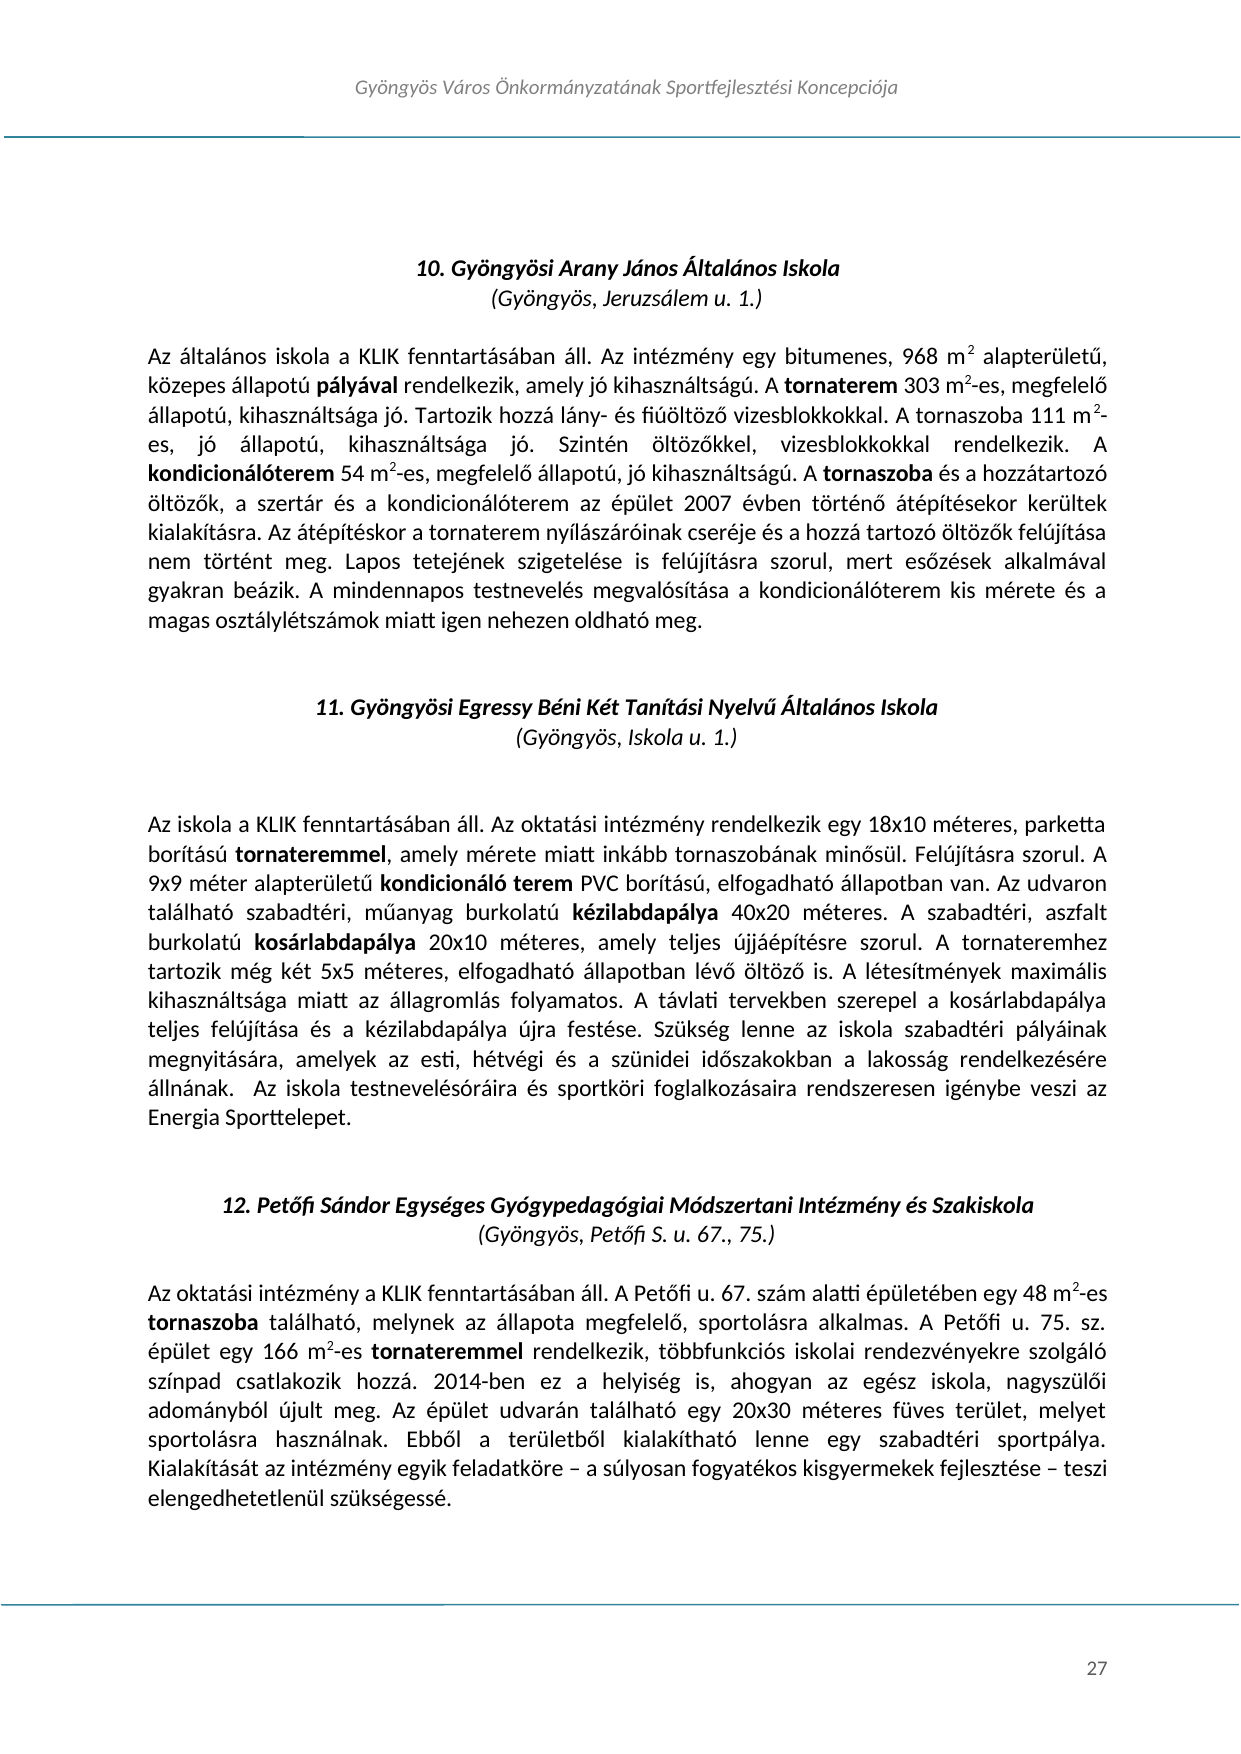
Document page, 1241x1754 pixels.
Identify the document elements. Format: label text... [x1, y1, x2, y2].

text (Gyöngyös, Jeruzsálem u. 1.) [148, 283, 1107, 312]
text 11. Gyöngyösi Egressy Béni Két Tanítási Nyelvű Általános Iskola [148, 692, 1107, 722]
text Az iskola a KLIK fenntartásában áll. Az oktatási intézmény rendelkezik egy 18x10 méteres, parketta borítású tornateremmel, amely mérete miatt inkább tornaszobának minősül. Felújításra szorul. A 9x9 méter alapterületű kondicionáló terem PVC borítású, elfogadható állapotban van. Az udvaron található szabadtéri, műanyag burkolatú kézilabdapálya 40x20 méteres. A szabadtéri, aszfalt burkolatú kosárlabdapálya 20x10 méteres, amely teljes újjáépítésre szorul. A tornateremhez tartozik még két 5x5 méteres, elfogadható állapotban lévő öltöző is. A létesítmények maximális kihasználtsága miatt az állagromlás folyamatos. A távlati tervekben szerepel a kosárlabdapálya teljes felújítása és a kézilabdapálya újra festése. Szükség lenne az iskola szabadtéri pályáinak megnyitására, amelyek az esti, hétvégi és a szünidei időszakokban a lakosság rendelkezésére állnának. Az iskola testnevelésóráira és sportköri foglalkozásaira rendszeresen igénybe veszi az Energia Sporttelepet. [148, 809, 1107, 1132]
text 10. Gyöngyösi Arany János Általános Iskola [148, 253, 1107, 283]
text (Gyöngyös, Petőfi S. u. 67., 75.) [148, 1219, 1107, 1249]
text 12. Petőfi Sándor Egységes Gyógypedagógiai Módszertani Intézmény és Szakiskola [148, 1190, 1107, 1219]
text Az oktatási intézmény a KLIK fenntartásában áll. A Petőfi u. 67. szám alatti épületében egy 48 m2-es tornaszoba található, melynek az állapota megfelelő, sportolásra alkalmas. A Petőfi u. 75. sz. épület egy 166 m2-es tornateremmel rendelkezik, többfunkciós iskolai rendezvényekre szolgáló színpad csatlakozik hozzá. 2014-ben ez a helyiség is, ahogyan az egész iskola, nagyszülői adományból újult meg. Az épület udvarán található egy 20x30 méteres füves terület, melyet sportolásra használnak. Ebből a területből kialakítható lenne egy szabadtéri sportpálya. Kialakítását az intézmény egyik feladatköre – a súlyosan fogyatékos kisgyermekek fejlesztése – teszi elengedhetetlenül szükségessé. [148, 1278, 1107, 1512]
text (Gyöngyös, Iskola u. 1.) [148, 722, 1107, 751]
text Az általános iskola a KLIK fenntartásában áll. Az intézmény egy bitumenes, 968 m2 alapterületű, közepes állapotú pályával rendelkezik, amely jó kihasználtságú. A tornaterem 303 m2-es, megfelelő állapotú, kihasználtsága jó. Tartozik hozzá lány- és fiúöltöző vizesblokkokkal. A tornaszoba 111 m2-es, jó állapotú, kihasználtsága jó. Szintén öltözőkkel, vizesblokkokkal rendelkezik. A kondicionálóterem 54 m2-es, megfelelő állapotú, jó kihasználtságú. A tornaszoba és a hozzátartozó öltözők, a szertár és a kondicionálóterem az épület 2007 évben történő átépítésekor kerültek kialakításra. Az átépítéskor a tornaterem nyílászáróinak cseréje és a hozzá tartozó öltözők felújítása nem történt meg. Lapos tetejének szigetelése is felújításra szorul, mert esőzések alkalmával gyakran beázik. A mindennapos testnevelés megvalósítása a kondicionálóterem kis mérete és a magas osztálylétszámok miatt igen nehezen oldható meg. [148, 341, 1107, 634]
